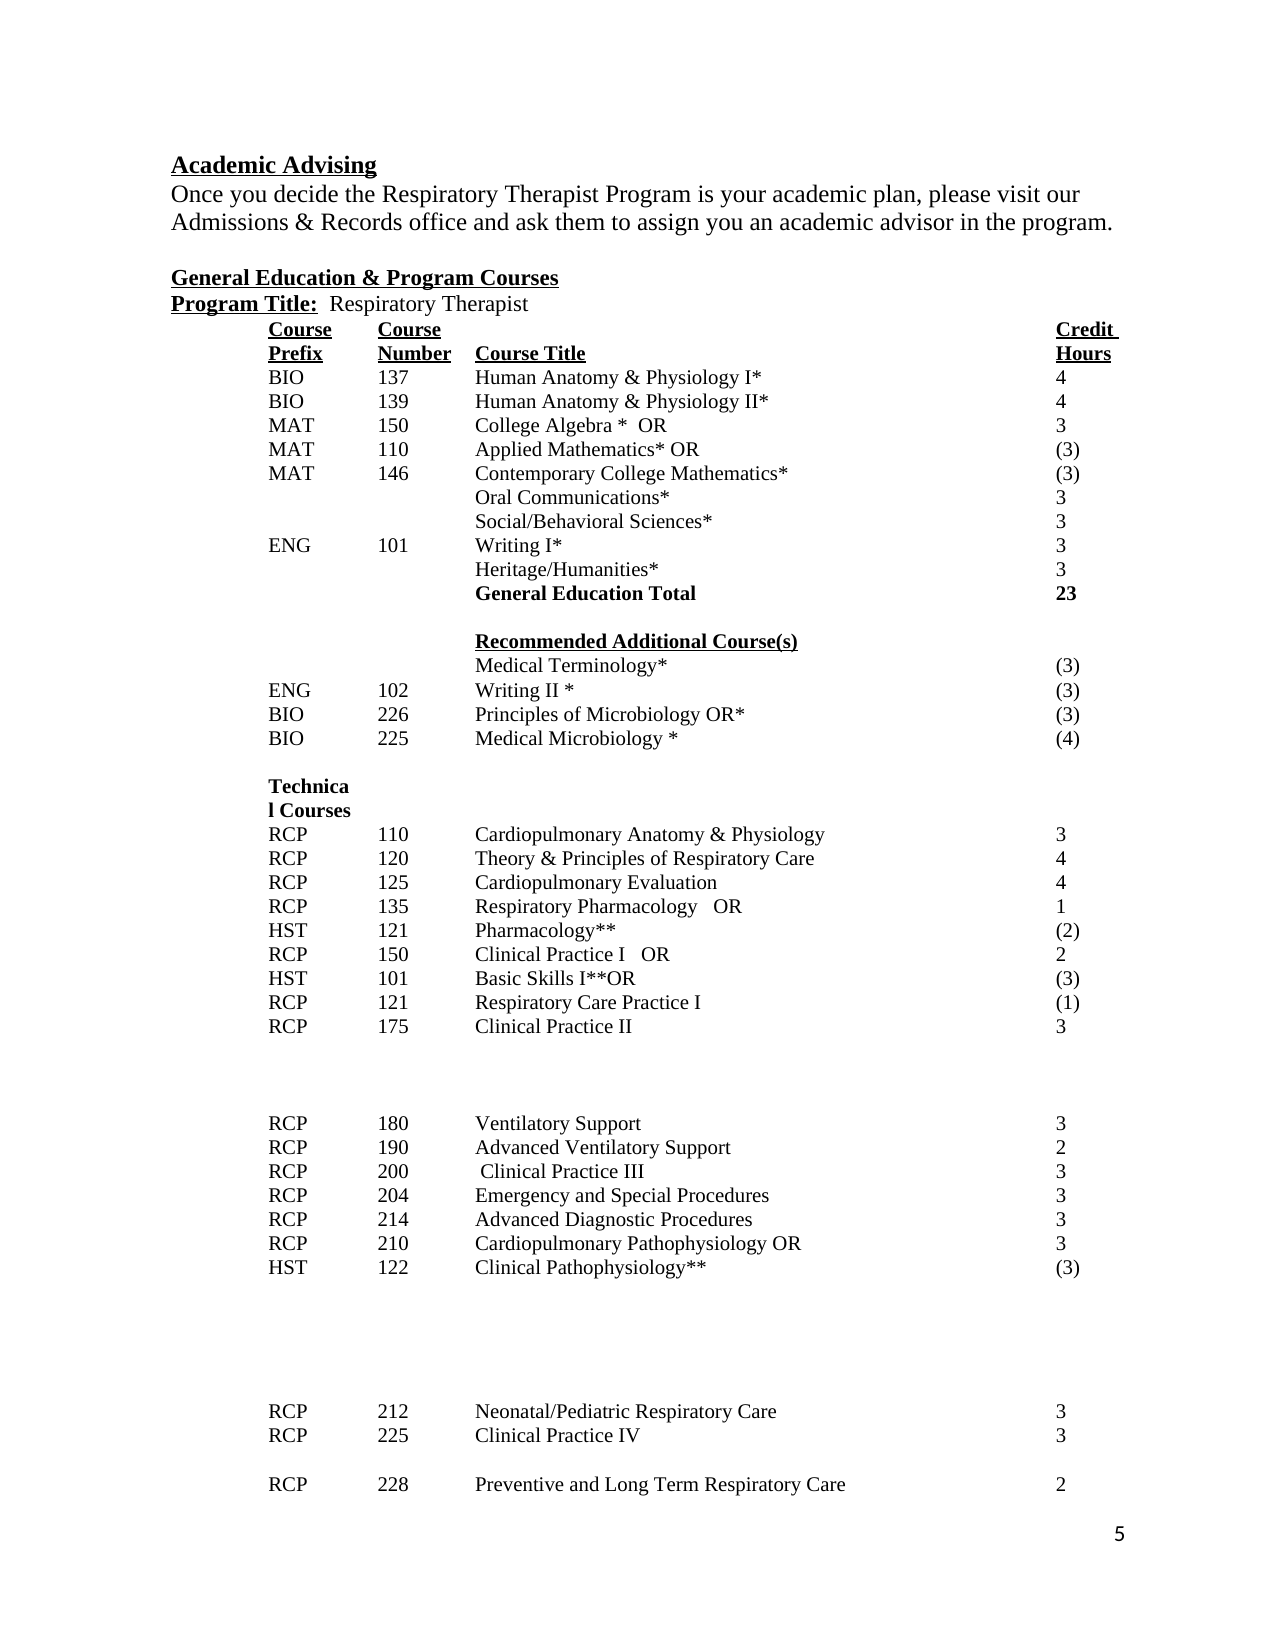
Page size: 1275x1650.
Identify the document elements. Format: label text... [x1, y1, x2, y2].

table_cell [159, 264, 1146, 1496]
table_cell Academic Advising Once you decide the Respiratory Therapist Program is your academic plan, please visit our Admissions & Records office and ask them to assign you an academic advisor in the program. [159, 150, 1146, 264]
